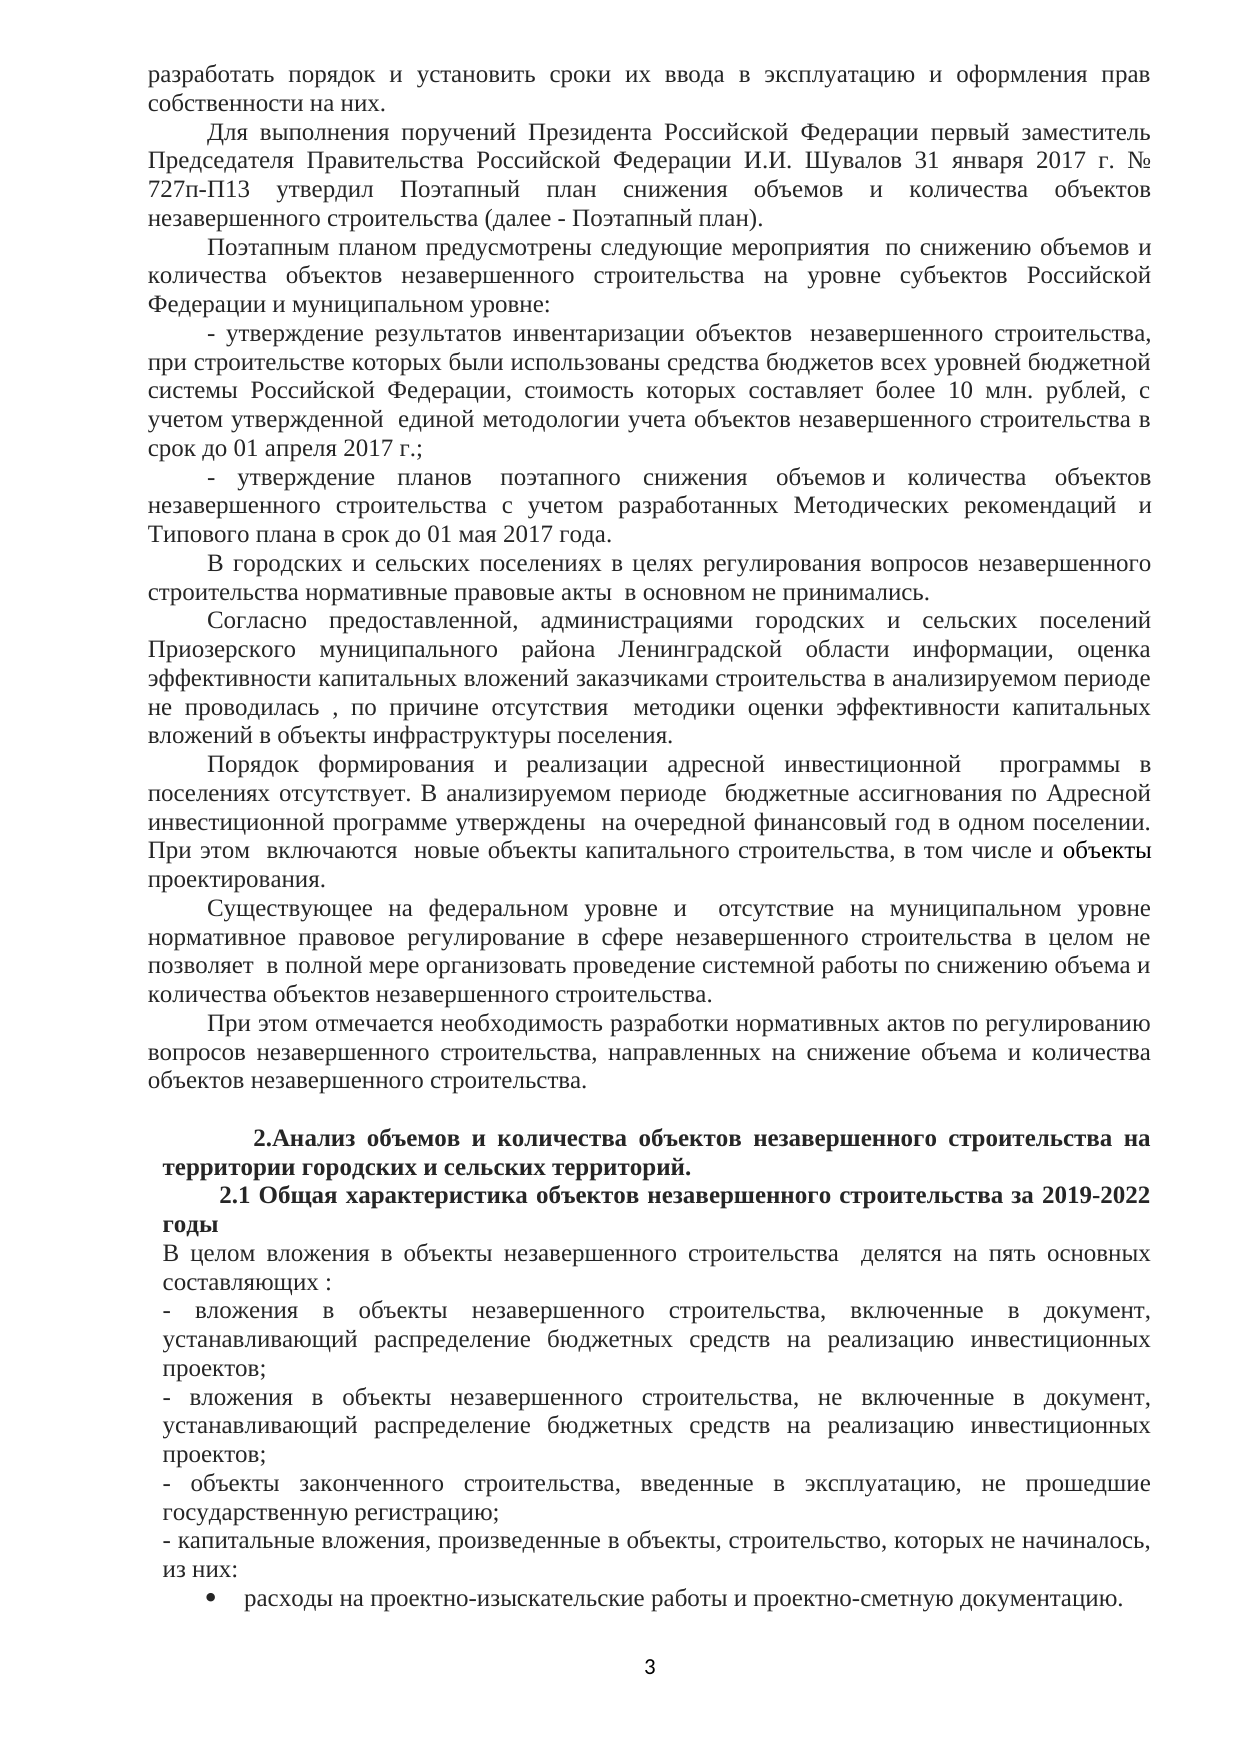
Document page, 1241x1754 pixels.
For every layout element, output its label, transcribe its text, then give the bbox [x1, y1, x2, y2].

list расходы на проектно-изыскательские работы и проектно-сметную документацию. [206, 1583, 1152, 1612]
list - объекты законченного строительства, введенные в эксплуатацию, не прошедшие государственную регистрацию; [162, 1468, 1152, 1525]
text Поэтапным планом предусмотрены следующие мероприятия по снижению объемов и количества объектов незавершенного строительства на уровне субъектов Российской Федерации и муниципальном уровне: [148, 232, 1152, 318]
text - утверждение планов поэтапного снижения объемов и количества объектов незавершенного строительства с учетом разработанных Методических рекомендаций и Типового плана в срок до 01 мая 2017 года. [148, 462, 1152, 548]
text При этом отмечается необходимость разработки нормативных актов по регулированию вопросов незавершенного строительства, направленных на снижение объема и количества объектов незавершенного строительства. [148, 1008, 1152, 1094]
text В городских и сельских поселениях в целях регулирования вопросов незавершенного строительства нормативные правовые акты в основном не принимались. [148, 548, 1152, 605]
list 2.Анализ объемов и количества объектов незавершенного строительства на территории городских и сельских территорий. [162, 1123, 1152, 1180]
text Для выполнения поручений Президента Российской Федерации первый заместитель Председателя Правительства Российской Федерации И.И. Шувалов 31 января 2017 г. № 727п-П13 утвердил Поэтапный план снижения объемов и количества объектов незавершенного строительства (далее - Поэтапный план). [148, 117, 1152, 232]
list - капитальные вложения, произведенные в объекты, строительство, которых не начиналось, из них: [162, 1525, 1152, 1583]
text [148, 59, 1152, 117]
list В целом вложения в объекты незавершенного строительства делятся на пять основных составляющих : [162, 1238, 1152, 1295]
list - вложения в объекты незавершенного строительства, не включенные в документ, устанавливающий распределение бюджетных средств на реализацию инвестиционных проектов; [162, 1382, 1152, 1468]
text - утверждение результатов инвентаризации объектов незавершенного строительства, при строительстве которых были использованы средства бюджетов всех уровней бюджетной системы Российской Федерации, стоимость которых составляет более 10 млн. рублей, с учетом утвержденной единой методологии учета объектов незавершенного строительства в срок до 01 апреля 2017 г.; [148, 318, 1152, 462]
list 2.1 Общая характеристика объектов незавершенного строительства за 2019-2022 годы [162, 1180, 1152, 1238]
text Порядок формирования и реализации адресной инвестиционной программы в поселениях отсутствует. В анализируемом периоде бюджетные ассигнования по Адресной инвестиционной программе утверждены на очередной финансовый год в одном поселении. При этом включаются новые объекты капитального строительства, в том числе и объекты проектирования. [148, 749, 1152, 893]
text Согласно предоставленной, администрациями городских и сельских поселений Приозерского муниципального района Ленинградской области информации, оценка эффективности капитальных вложений заказчиками строительства в анализируемом периоде не проводилась , по причине отсутствия методики оценки эффективности капитальных вложений в объекты инфраструктуры поселения. [148, 605, 1152, 749]
text Существующее на федеральном уровне и отсутствие на муниципальном уровне нормативное правовое регулирование в сфере незавершенного строительства в целом не позволяет в полной мере организовать проведение системной работы по снижению объема и количества объектов незавершенного строительства. [148, 893, 1152, 1008]
list - вложения в объекты незавершенного строительства, включенные в документ, устанавливающий распределение бюджетных средств на реализацию инвестиционных проектов; [162, 1295, 1152, 1382]
